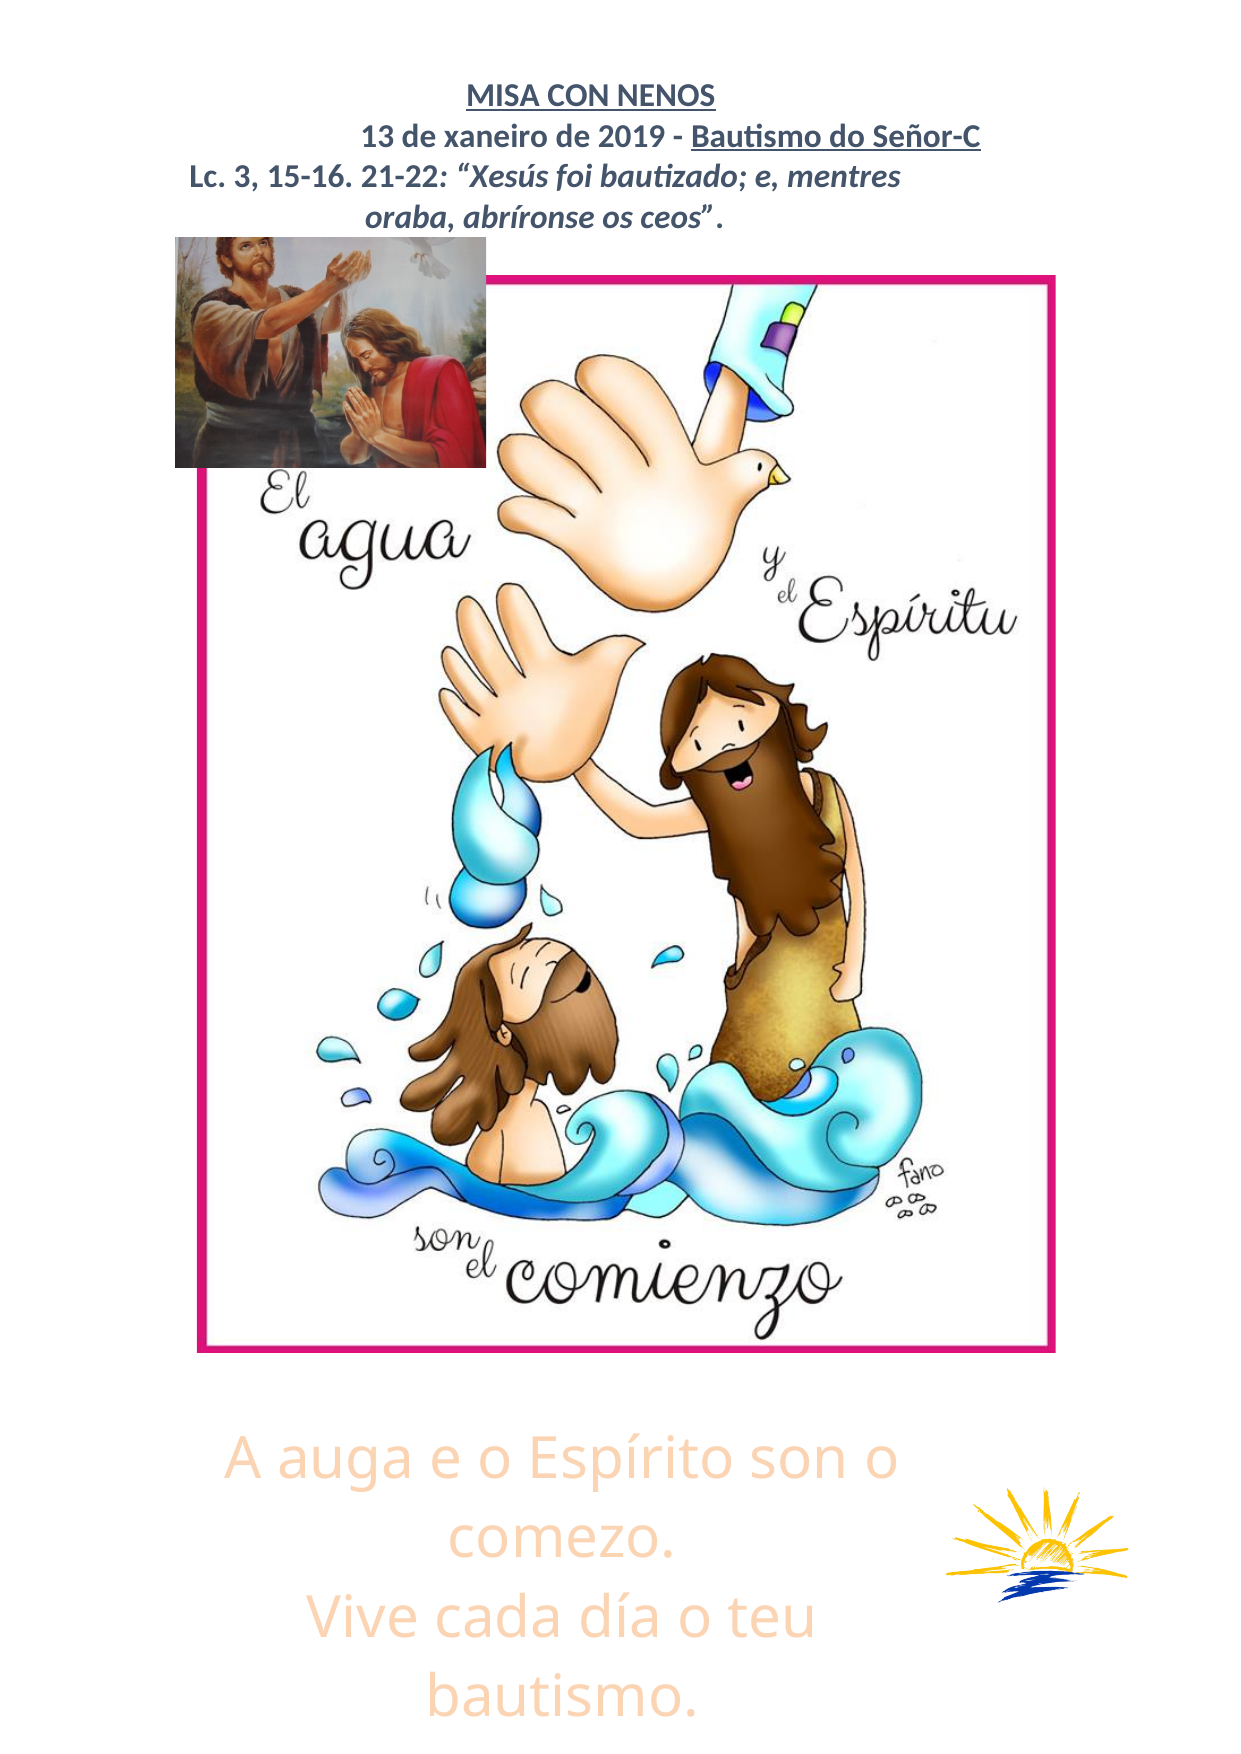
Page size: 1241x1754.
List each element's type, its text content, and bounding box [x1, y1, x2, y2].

list Lc. 3, 15-16. 21-22: “Xesús foi bautizado; e, mentres oraba, abríronse os ceos”. [159, 155, 930, 237]
subtitle 13 de xaneiro de 2019 - Bautismo do Señor-C [159, 114, 1181, 155]
picture [942, 1484, 1140, 1604]
subtitle MISA CON NENOS [0, 74, 1181, 114]
picture [175, 237, 1057, 1353]
